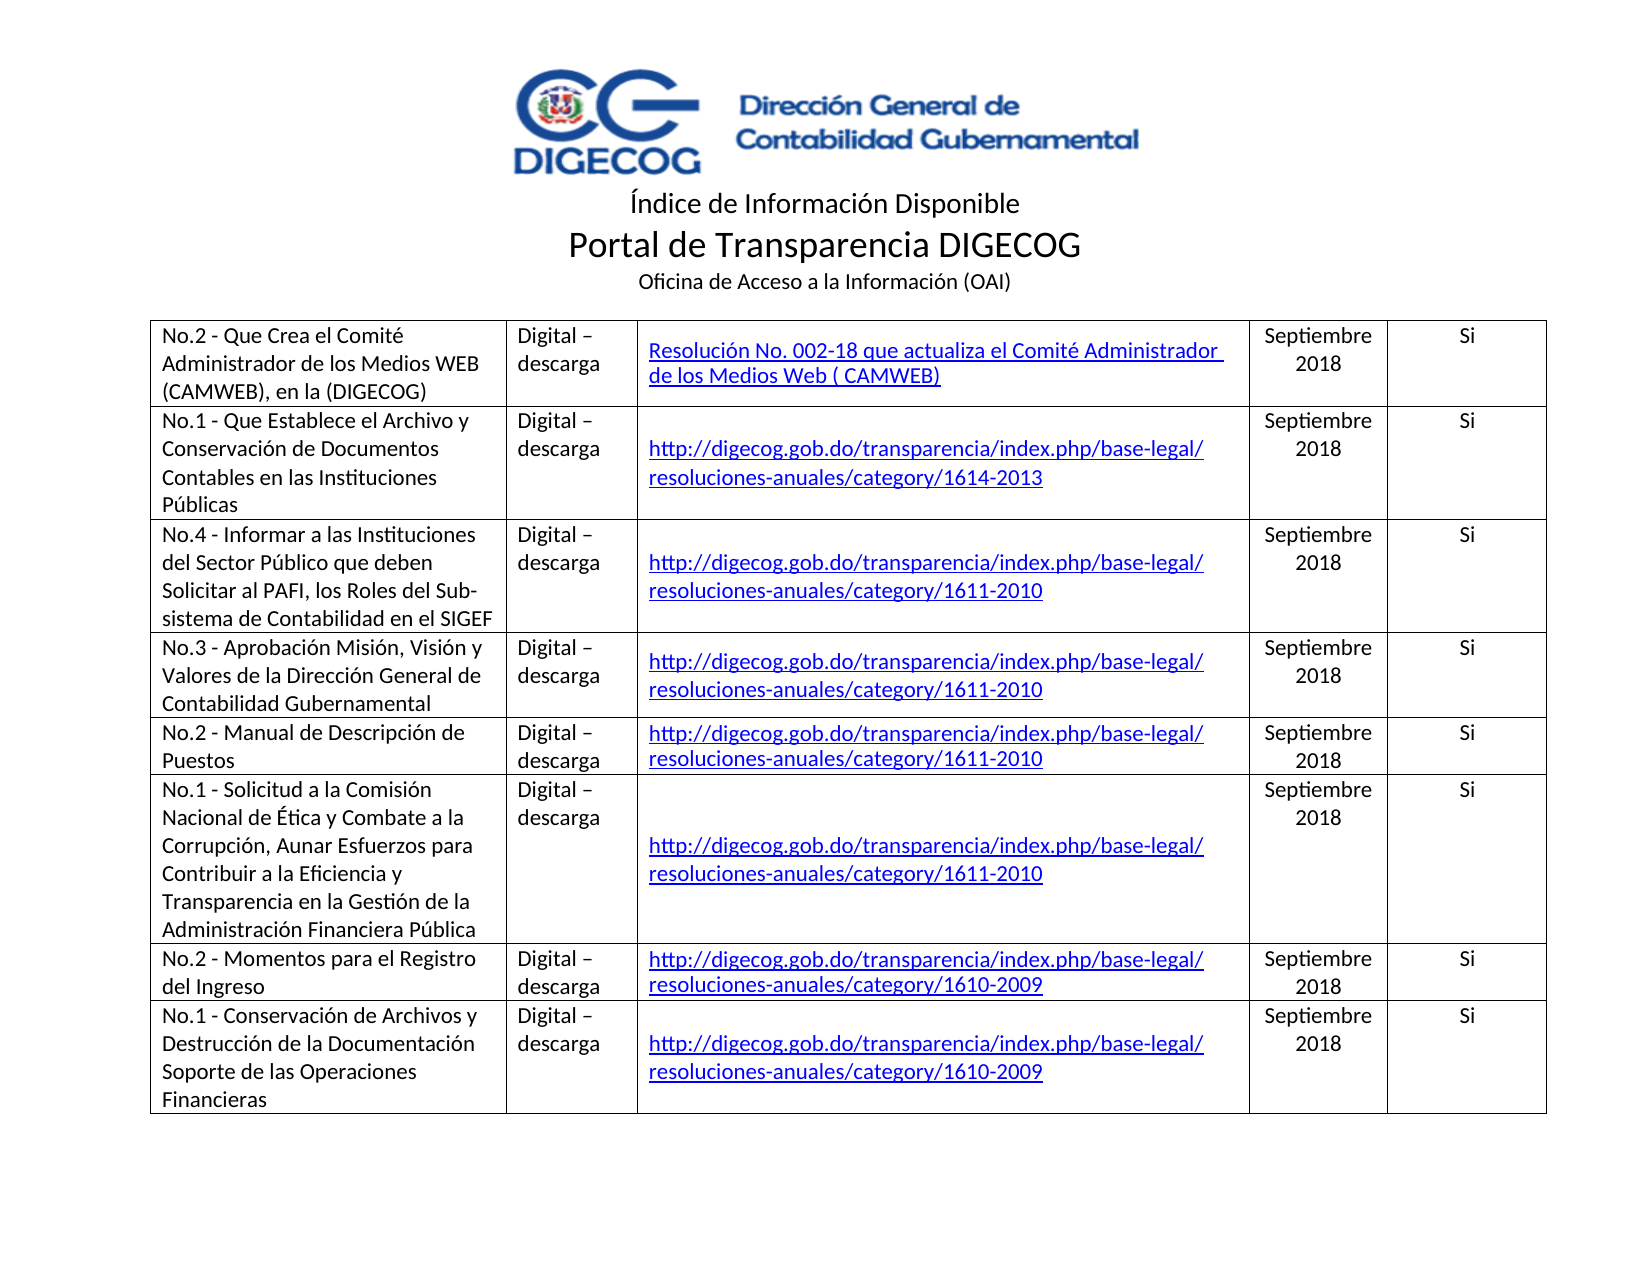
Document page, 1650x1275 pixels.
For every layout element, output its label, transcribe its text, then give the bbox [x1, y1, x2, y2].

table_cell Si [1388, 944, 1546, 1000]
table_cell No.1 - Conservación de Archivos y Destrucción de la Documentación Soporte de las Operaciones Financieras [151, 1001, 506, 1113]
table_cell No.3 - Aprobación Misión, Visión y Valores de la Dirección General de Contabilidad Gubernamental [151, 633, 506, 717]
table_cell Digital –descarga [507, 775, 637, 943]
table_cell http://digecog.gob.do/transparencia/index.php/base-legal/resoluciones-anuales/category/1614-2013 [638, 407, 1249, 519]
table_cell Si [1388, 321, 1546, 406]
table_cell Digital –descarga [507, 407, 637, 519]
table_cell http://digecog.gob.do/transparencia/index.php/base-legal/resoluciones-anuales/category/1611-2010 [638, 633, 1249, 717]
table_cell http://digecog.gob.do/transparencia/index.php/base-legal/resoluciones-anuales/category/1611-2010 [638, 718, 1249, 774]
table_cell No.1 - Que Establece el Archivo y Conservación de Documentos Contables en las Instituciones Públicas [151, 407, 506, 519]
table_cell Si [1388, 775, 1546, 943]
table_cell Digital –descarga [507, 718, 637, 774]
table_cell Septiembre 2018 [1250, 718, 1387, 774]
table_cell http://digecog.gob.do/transparencia/index.php/base-legal/resoluciones-anuales/category/1610-2009 [638, 944, 1249, 1000]
table_cell Si [1388, 520, 1546, 632]
table_cell Septiembre 2018 [1250, 1001, 1387, 1113]
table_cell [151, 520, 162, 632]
table_cell Digital –descarga [507, 1001, 637, 1113]
table_cell Si [1388, 718, 1546, 774]
table_cell Septiembre 2018 [1250, 520, 1387, 632]
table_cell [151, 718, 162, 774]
table_cell Si [1388, 407, 1546, 519]
table_cell http://digecog.gob.do/transparencia/index.php/base-legal/resoluciones-anuales/category/1610-2009 [638, 1001, 1249, 1113]
table_cell Septiembre 2018 [1250, 407, 1387, 519]
table_cell No.1 - Solicitud a la Comisión Nacional de Ética y Combate a la Corrupción, Aunar Esfuerzos para Contribuir a la Eficiencia y Transparencia en la Gestión de la Administración Financiera Pública [151, 775, 506, 943]
table_cell Digital –descarga [507, 321, 637, 406]
table_cell No.2 - Manual de Descripción de Puestos [235, 718, 506, 774]
table_cell Digital –descarga [507, 944, 637, 1000]
picture [488, 65, 1162, 186]
table_cell http://digecog.gob.do/transparencia/index.php/base-legal/resoluciones-anuales/category/1611-2010 [638, 775, 1249, 943]
table_cell Si [1388, 1001, 1546, 1113]
table_cell Septiembre 2018 [1250, 633, 1387, 717]
table_cell Si [1388, 633, 1546, 717]
table_cell Septiembre 2018 [1250, 321, 1387, 406]
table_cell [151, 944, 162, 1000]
table_cell http://digecog.gob.do/transparencia/index.php/base-legal/resoluciones-anuales/category/1611-2010 [638, 520, 1249, 632]
table_cell Digital –descarga [507, 633, 637, 717]
table_cell Resolución No. 002-18 que actualiza el Comité Administrador de los Medios Web ( CAMWEB) [638, 321, 1249, 406]
table_cell Septiembre 2018 [1250, 775, 1387, 943]
table_cell No.2 - Momentos para el Registro del Ingreso [265, 944, 506, 1000]
table_cell No.2 - Que Crea el Comité Administrador de los Medios WEB (CAMWEB), en la (DIGECOG) [151, 321, 506, 406]
table_cell Digital –descarga [507, 520, 637, 632]
table_cell Septiembre 2018 [1250, 944, 1387, 1000]
